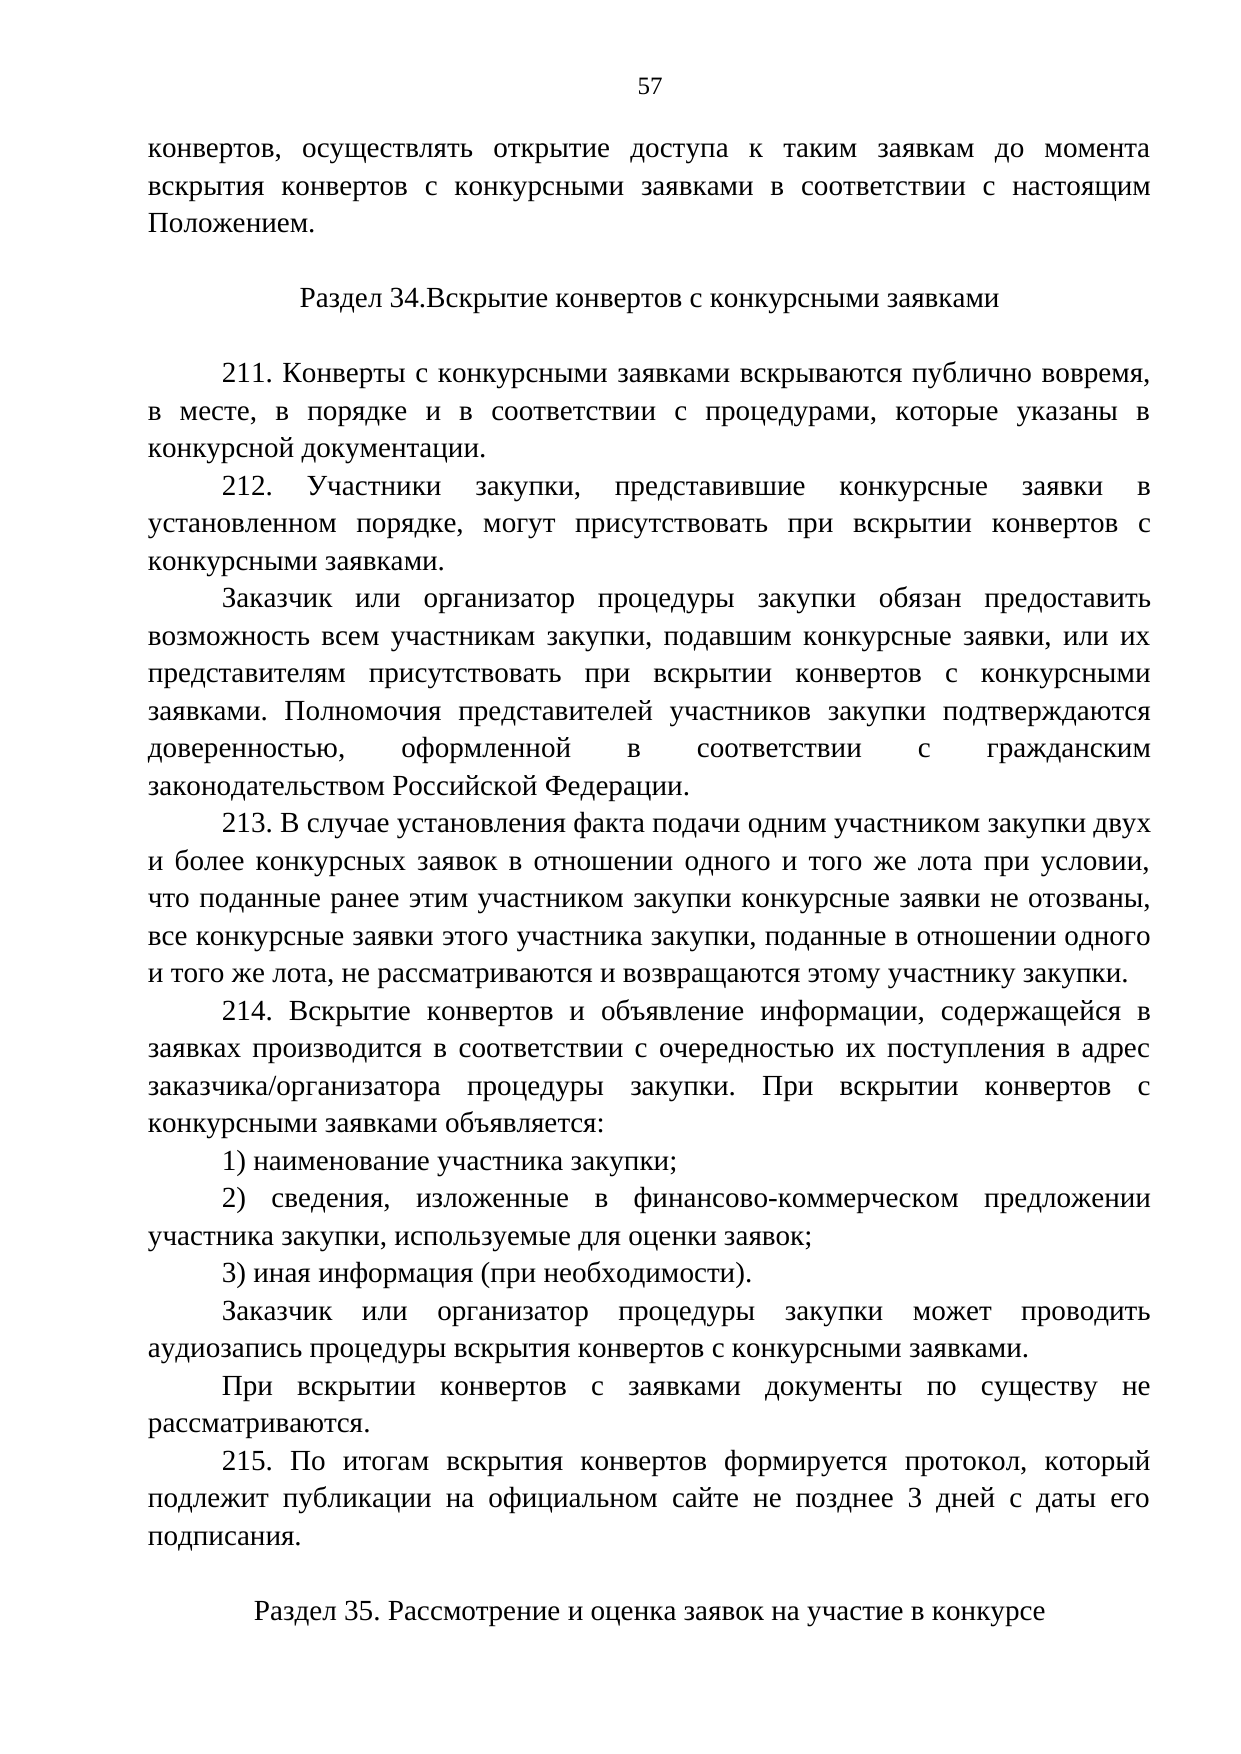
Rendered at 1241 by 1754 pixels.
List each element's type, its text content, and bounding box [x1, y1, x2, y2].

text Раздел 35. Рассмотрение и оценка заявок на участие в конкурсе [148, 1590, 1152, 1628]
text Заказчик или организатор процедуры закупки может проводить аудиозапись процедуры вскрытия конвертов с конкурсными заявками. [148, 1290, 1152, 1365]
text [148, 128, 1152, 240]
text При вскрытии конвертов с заявками документы по существу не рассматриваются. [148, 1365, 1152, 1440]
text 214. Вскрытие конвертов и объявление информации, содержащейся в заявках производится в соответствии с очередностью их поступления в адрес заказчика/организатора процедуры закупки. При вскрытии конвертов с конкурсными заявками объявляется: [148, 990, 1152, 1140]
text 213. В случае установления факта подачи одним участником закупки двух и более конкурсных заявок в отношении одного и того же лота при условии, что поданные ранее этим участником закупки конкурсные заявки не отозваны, все конкурсные заявки этого участника закупки, поданные в отношении одного и того же лота, не рассматриваются и возвращаются этому участнику закупки. [148, 803, 1152, 990]
text Раздел 34.Вскрытие конвертов с конкурсными заявками [148, 278, 1152, 315]
text 3) иная информация (при необходимости). [148, 1253, 1152, 1290]
text 2) сведения, изложенные в финансово-коммерческом предложении участника закупки, используемые для оценки заявок; [148, 1178, 1152, 1253]
text 211. Конверты с конкурсными заявками вскрываются публично вовремя, в месте, в порядке и в соответствии с процедурами, которые указаны в конкурсной документации. [148, 353, 1152, 465]
text Заказчик или организатор процедуры закупки обязан предоставить возможность всем участникам закупки, подавшим конкурсные заявки, или их представителям присутствовать при вскрытии конвертов с конкурсными заявками. Полномочия представителей участников закупки подтверждаются доверенностью, оформленной в соответствии с гражданским законодательством Российской Федерации. [148, 578, 1152, 803]
text 212. Участники закупки, представившие конкурсные заявки в установленном порядке, могут присутствовать при вскрытии конвертов с конкурсными заявками. [148, 465, 1152, 578]
text 1) наименование участника закупки; [148, 1140, 1152, 1178]
text 215. По итогам вскрытия конвертов формируется протокол, который подлежит публикации на официальном сайте не позднее 3 дней с даты его подписания. [148, 1440, 1152, 1553]
